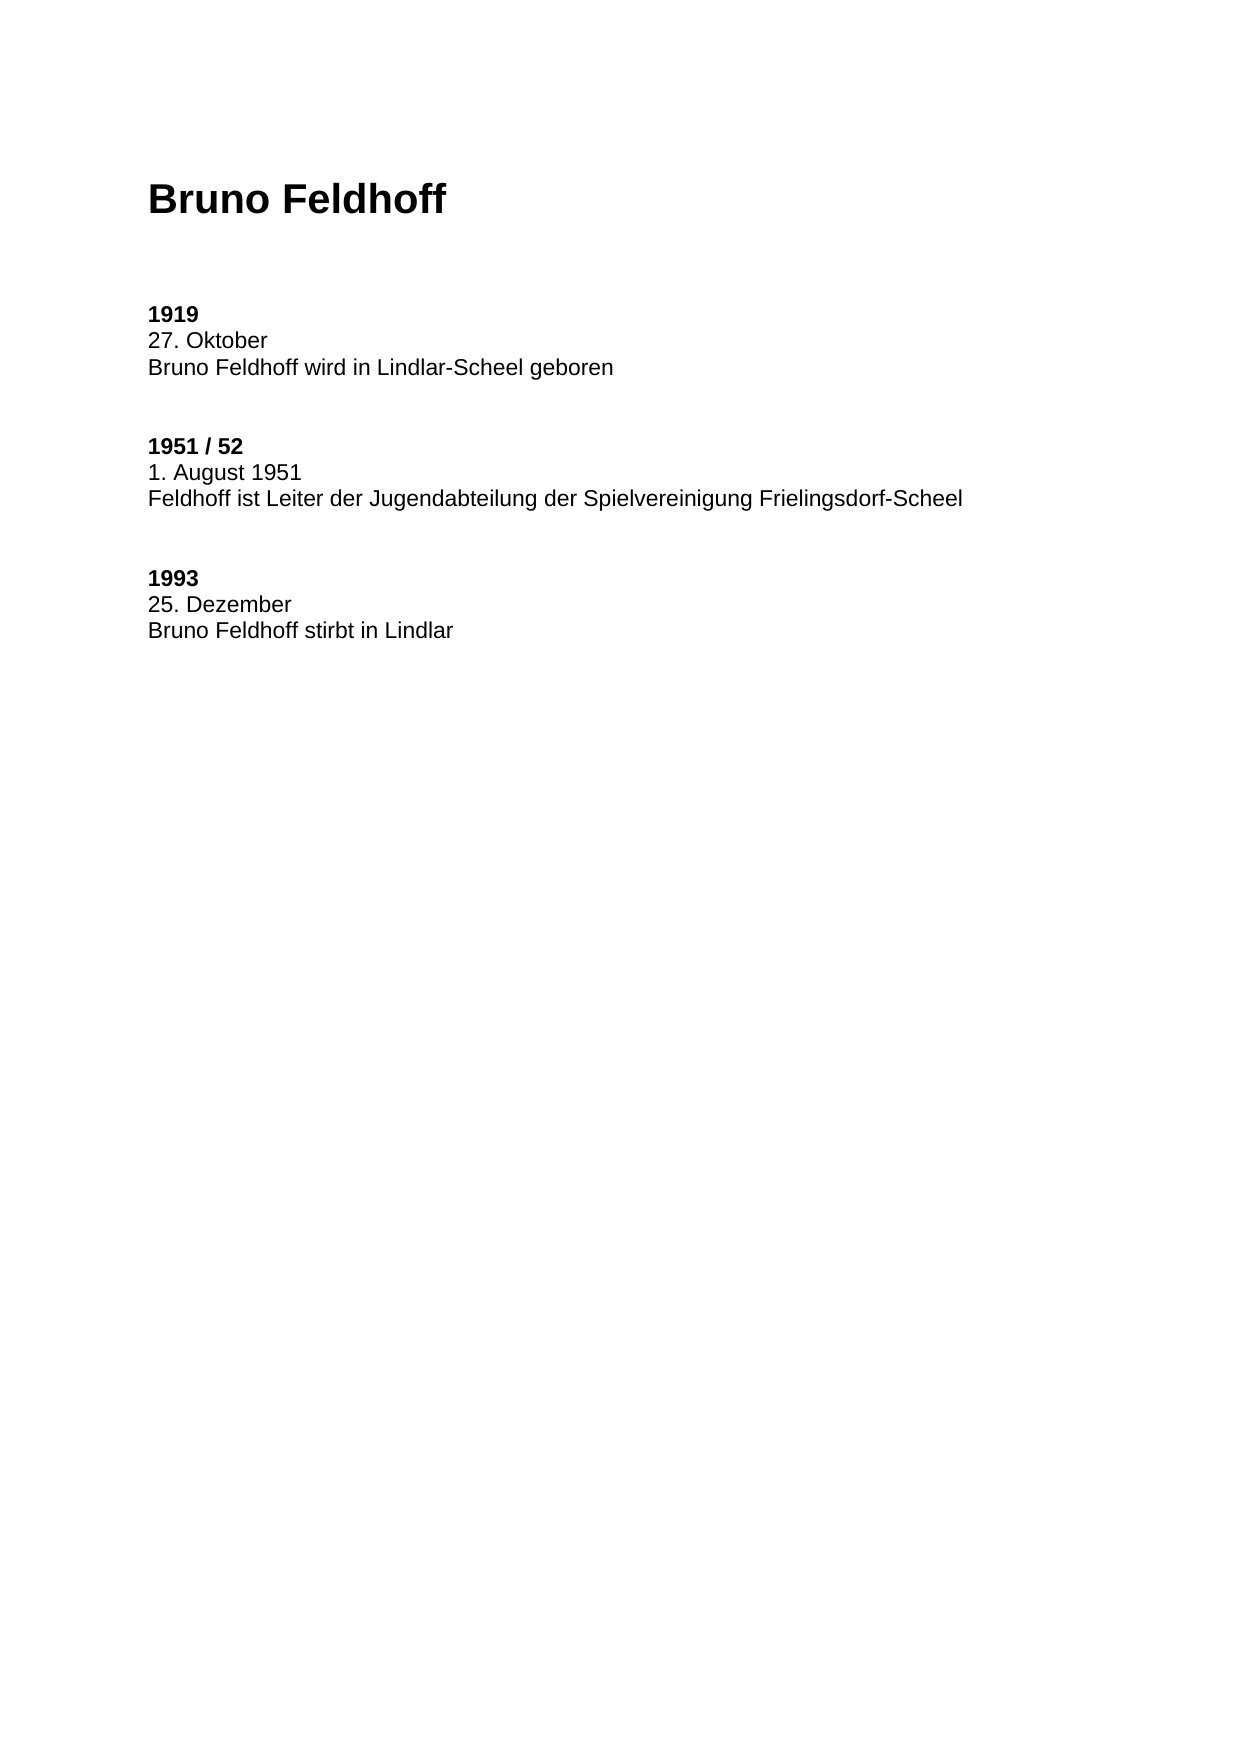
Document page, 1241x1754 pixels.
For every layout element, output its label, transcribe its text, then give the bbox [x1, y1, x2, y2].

text Bruno Feldhoff [148, 174, 1093, 222]
text Bruno Feldhoff wird in Lindlar-Scheel geboren [148, 354, 1093, 380]
text 1951 / 52 [148, 433, 1093, 459]
text Bruno Feldhoff stirbt in Lindlar [148, 617, 1093, 643]
text 1993 [148, 564, 1093, 591]
text 1919 [148, 301, 1093, 327]
text 27. Oktober [148, 327, 1093, 354]
text 25. Dezember [148, 591, 1093, 617]
text Feldhoff ist Leiter der Jugendabteilung der Spielvereinigung Frielingsdorf-Scheel [148, 485, 1093, 512]
text 1. August 1951 [148, 459, 1093, 485]
